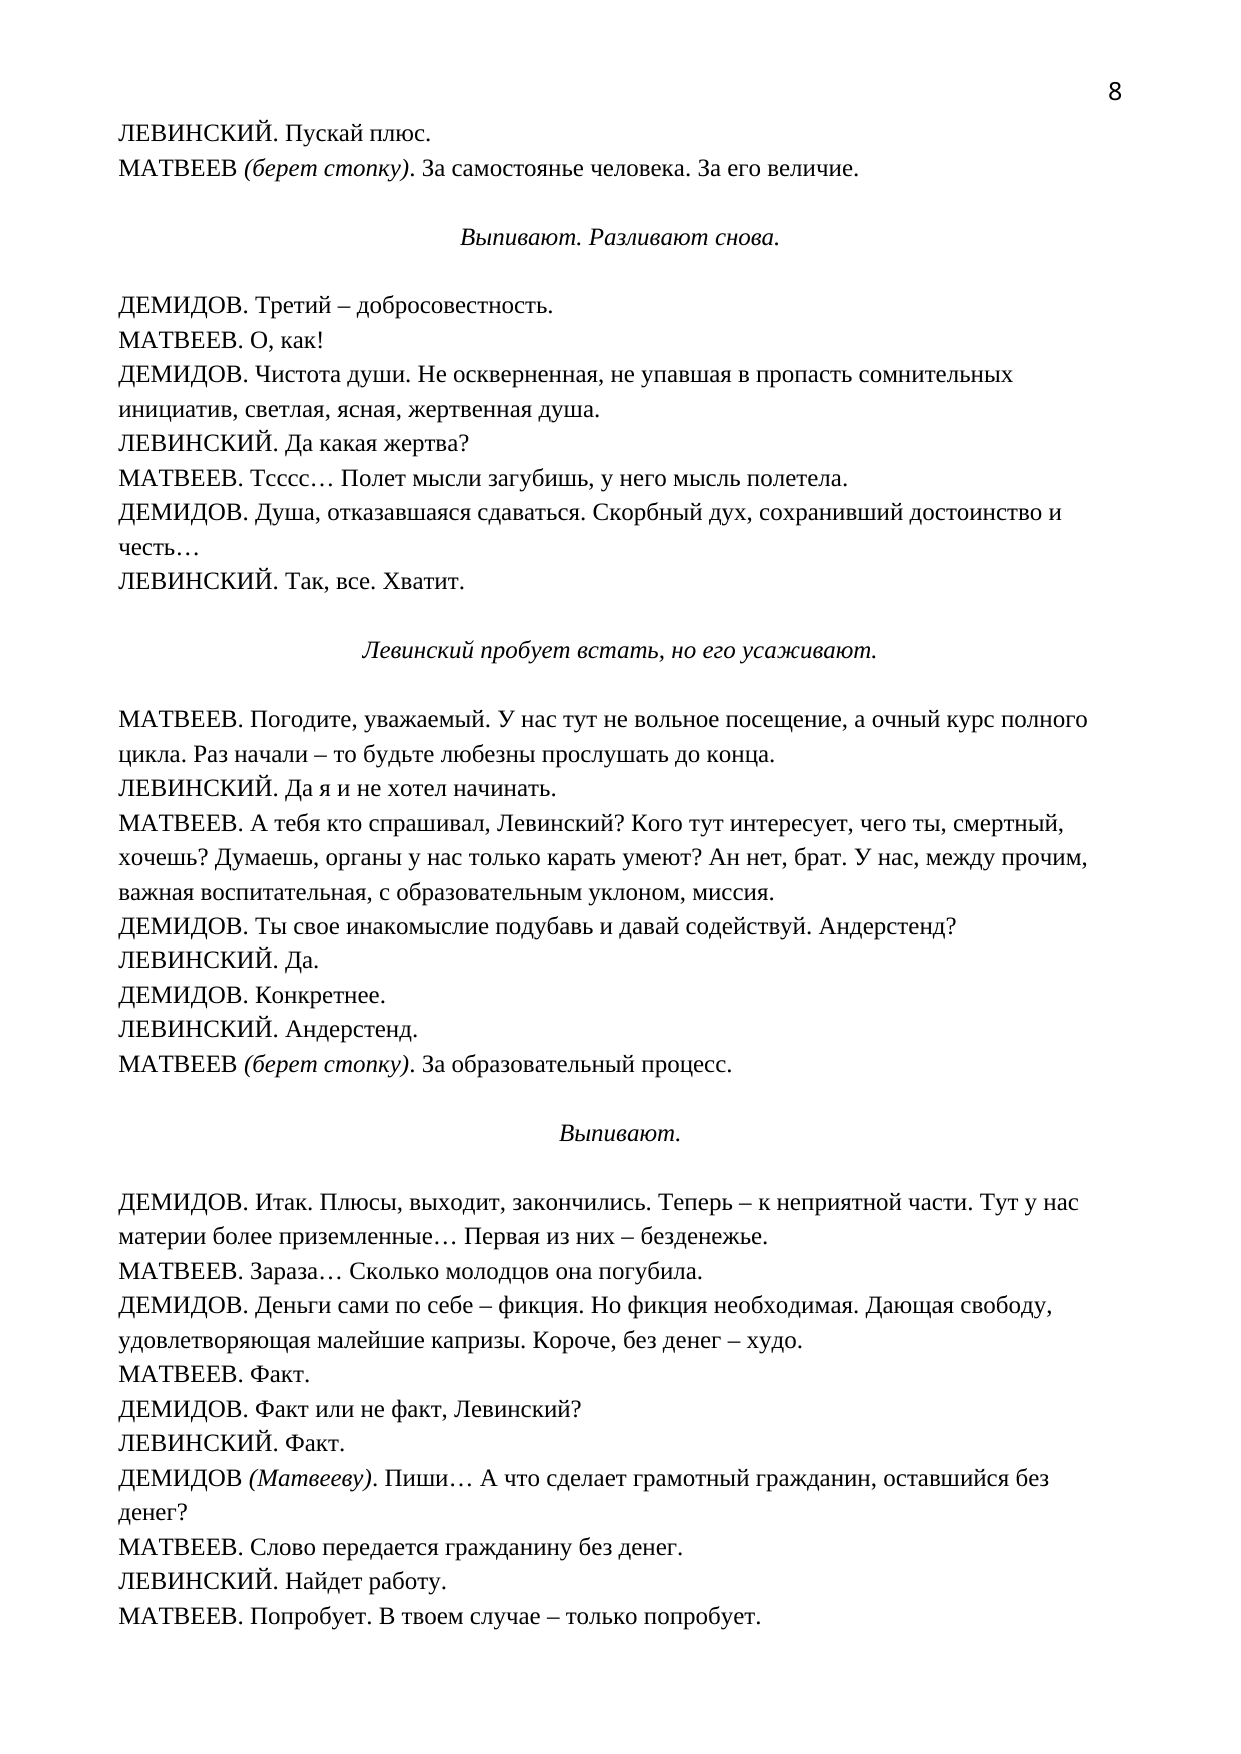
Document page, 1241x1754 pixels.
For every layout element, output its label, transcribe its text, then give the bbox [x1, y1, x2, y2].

text ЛЕВИНСКИЙ. Найдет работу. [118, 1566, 1122, 1595]
text МАТВЕЕВ (берет стопку). За самостоянье человека. За его величие. [118, 153, 1122, 181]
text МАТВЕЕВ (берет стопку). За образовательный процесс. [118, 1049, 1122, 1078]
text ЛЕВИНСКИЙ. Да. [118, 946, 1122, 974]
text ДЕМИДОВ. Деньги сами по себе – фикция. Но фикция необходимая. Дающая свободу, удовлетворяющая малейшие капризы. Короче, без денег – худо. [118, 1290, 1122, 1354]
text Левинский пробует встать, но его усаживают. [118, 635, 1122, 664]
text МАТВЕЕВ. Факт. [118, 1359, 1122, 1388]
text ЛЕВИНСКИЙ. Факт. [118, 1428, 1122, 1457]
text ЛЕВИНСКИЙ. Андерстенд. [118, 1014, 1122, 1043]
text ДЕМИДОВ. Третий – добросовестность. [118, 291, 1122, 319]
text МАТВЕЕВ. Слово передается гражданину без денег. [118, 1532, 1122, 1561]
text ЛЕВИНСКИЙ. Пускай плюс. [118, 118, 1122, 147]
text ДЕМИДОВ. Ты свое инакомыслие подубавь и давай содействуй. Андерстенд? [118, 911, 1122, 940]
text МАТВЕЕВ. А тебя кто спрашивал, Левинский? Кого тут интересует, чего ты, смертный, хочешь? Думаешь, органы у нас только карать умеют? Ан нет, брат. У нас, между прочим, важная воспитательная, с образовательным уклоном, миссия. [118, 808, 1122, 905]
text МАТВЕЕВ. Погодите, уважаемый. У нас тут не вольное посещение, а очный курс полного цикла. Раз начали – то будьте любезны прослушать до конца. [118, 704, 1122, 767]
text МАТВЕЕВ. О, как! [118, 325, 1122, 354]
text ДЕМИДОВ. Конкретнее. [118, 980, 1122, 1009]
text ЛЕВИНСКИЙ. Да я и не хотел начинать. [118, 773, 1122, 802]
text Выпивают. Разливают снова. [118, 222, 1122, 250]
text МАТВЕЕВ. Зараза… Сколько молодцов она погубила. [118, 1256, 1122, 1285]
text ЛЕВИНСКИЙ. Так, все. Хватит. [118, 566, 1122, 595]
text ДЕМИДОВ. Факт или не факт, Левинский? [118, 1394, 1122, 1423]
text ДЕМИДОВ. Итак. Плюсы, выходит, закончились. Теперь – к неприятной части. Тут у нас материи более приземленные… Первая из них – безденежье. [118, 1187, 1122, 1250]
text ДЕМИДОВ. Душа, отказавшаяся сдаваться. Скорбный дух, сохранивший достоинство и честь… [118, 497, 1122, 561]
text ДЕМИДОВ. Чистота души. Не оскверненная, не упавшая в пропасть сомнительных инициатив, светлая, ясная, жертвенная душа. [118, 359, 1122, 423]
text ЛЕВИНСКИЙ. Да какая жертва? МАТВЕЕВ. Тсссс… Полет мысли загубишь, у него мысль полетела. [118, 428, 1122, 492]
text ДЕМИДОВ (Матвееву). Пиши… А что сделает грамотный гражданин, оставшийся без денег? [118, 1463, 1122, 1526]
text МАТВЕЕВ. Попробует. В твоем случае – только попробует. [118, 1601, 1122, 1629]
text Выпивают. [118, 1118, 1122, 1147]
